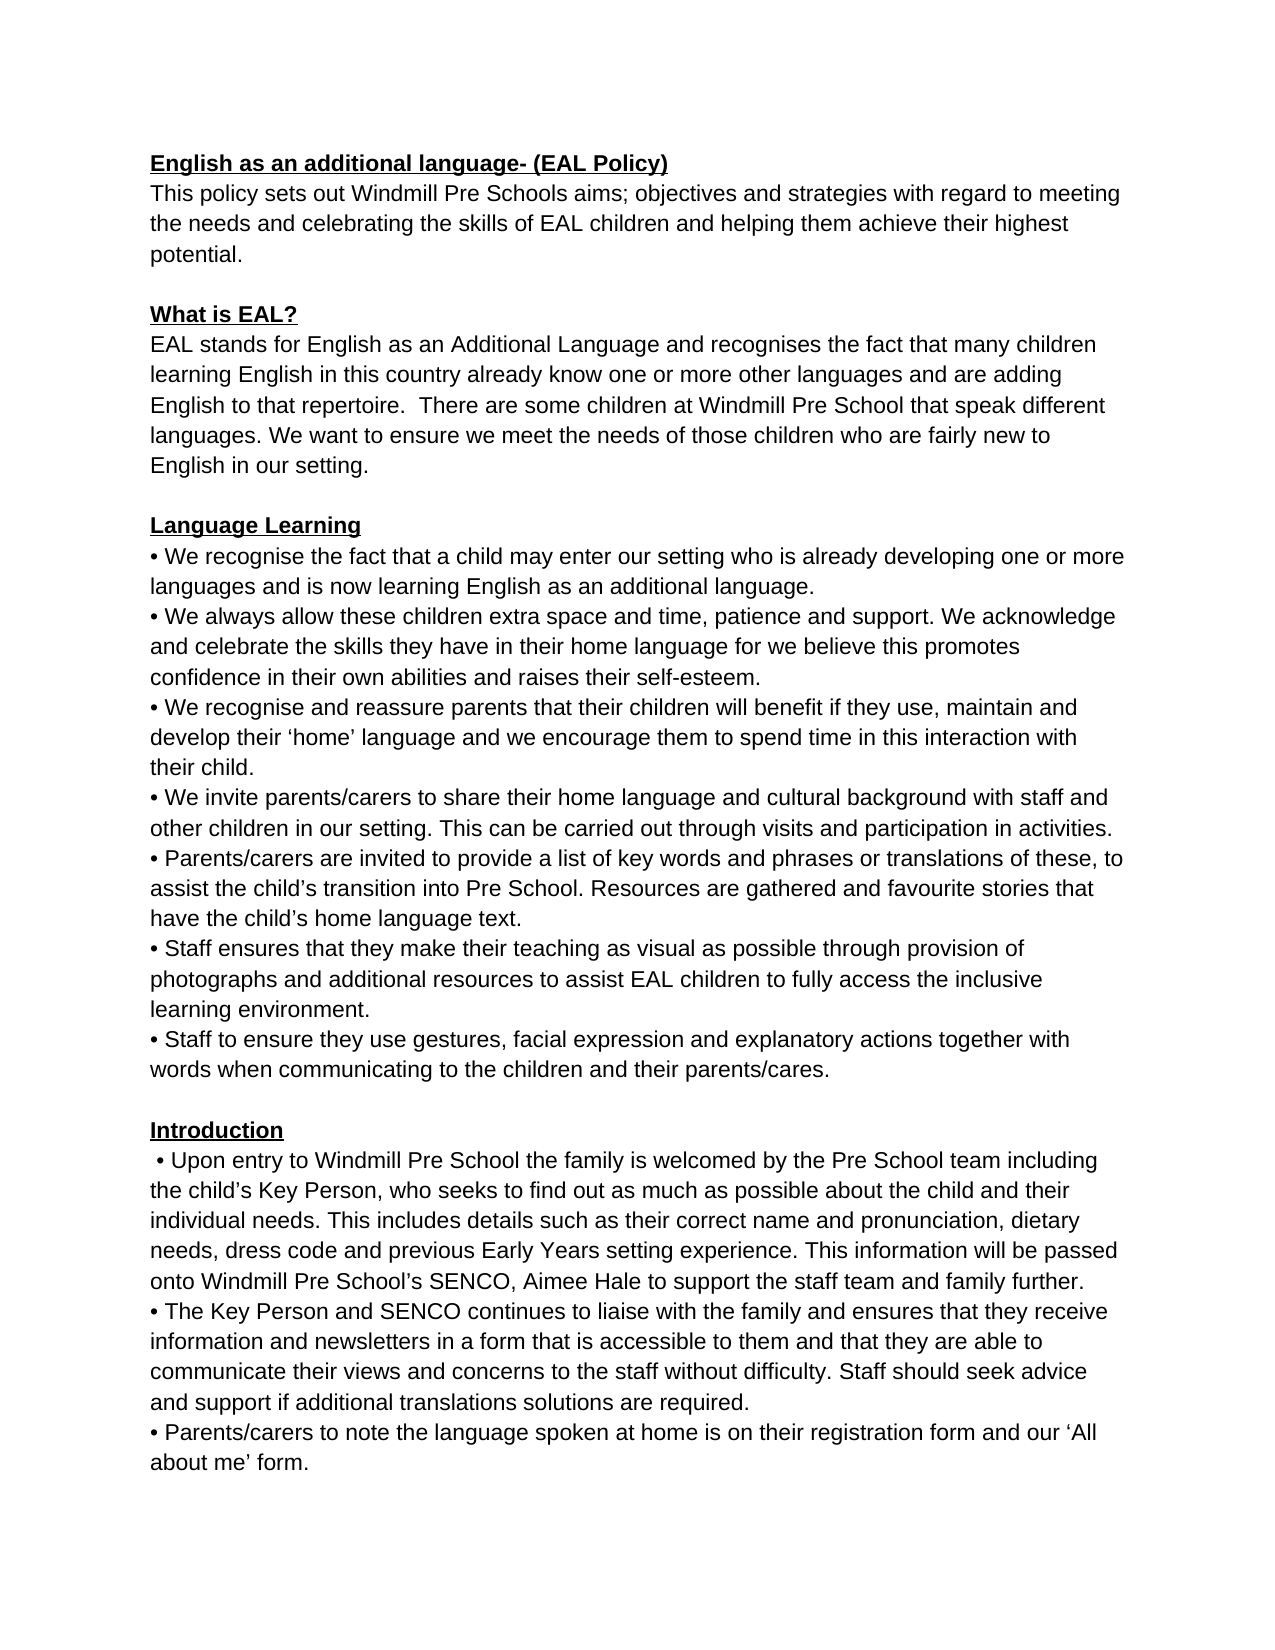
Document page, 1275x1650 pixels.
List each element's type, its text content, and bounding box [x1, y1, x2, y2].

text Introduction [150, 1117, 1125, 1143]
text • We invite parents/carers to share their home language and cultural background with staff and other children in our setting. This can be carried out through visits and participation in activities. [150, 784, 1125, 841]
text • We recognise the fact that a child may enter our setting who is already developing one or more languages and is now learning English as an additional language. [150, 543, 1125, 599]
text • The Key Person and SENCO continues to liaise with the family and ensures that they receive information and newsletters in a form that is accessible to them and that they are able to communicate their views and concerns to the staff without difficulty. Staff should seek advice and support if additional translations solutions are required. [150, 1298, 1125, 1415]
text Language Learning [150, 512, 1125, 539]
text This policy sets out Windmill Pre Schools aims; objectives and strategies with regard to meeting the needs and celebrating the skills of EAL children and helping them achieve their highest potential. [150, 180, 1125, 267]
text EAL stands for English as an Additional Language and recognises the fact that many children learning English in this country already know one or more other languages and are adding English to that repertoire. There are some children at Windmill Pre School that speak different languages. We want to ensure we meet the needs of those children who are fairly new to English in our setting. [150, 331, 1125, 478]
text • Parents/carers to note the language spoken at home is on their registration form and our ‘All about me’ form. [150, 1419, 1125, 1475]
text • Parents/carers are invited to provide a list of key words and phrases or translations of these, to assist the child’s transition into Pre School. Resources are gathered and favourite stories that have the child’s home language text. [150, 845, 1125, 932]
text • Upon entry to Windmill Pre School the family is welcomed by the Pre School team including the child’s Key Person, who seeks to find out as much as possible about the child and their individual needs. This includes details such as their correct name and pronunciation, dietary needs, dress code and previous Early Years setting experience. This information will be passed onto Windmill Pre School’s SENCO, Aimee Hale to support the staff team and family further. [150, 1147, 1125, 1294]
text • We always allow these children extra space and time, patience and support. We acknowledge and celebrate the skills they have in their home language for we believe this promotes confidence in their own abilities and raises their self-esteem. [150, 603, 1125, 690]
text • We recognise and reassure parents that their children will benefit if they use, maintain and develop their ‘home’ language and we encourage them to spend time in this interaction with their child. [150, 694, 1125, 781]
text • Staff to ensure they use gestures, facial expression and explanatory actions together with words when communicating to the children and their parents/cares. [150, 1026, 1125, 1083]
text English as an additional language- (EAL Policy) [150, 150, 1125, 176]
text • Staff ensures that they make their teaching as visual as possible through provision of photographs and additional resources to assist EAL children to fully access the inclusive learning environment. [150, 935, 1125, 1022]
text What is EAL? [150, 301, 1125, 327]
